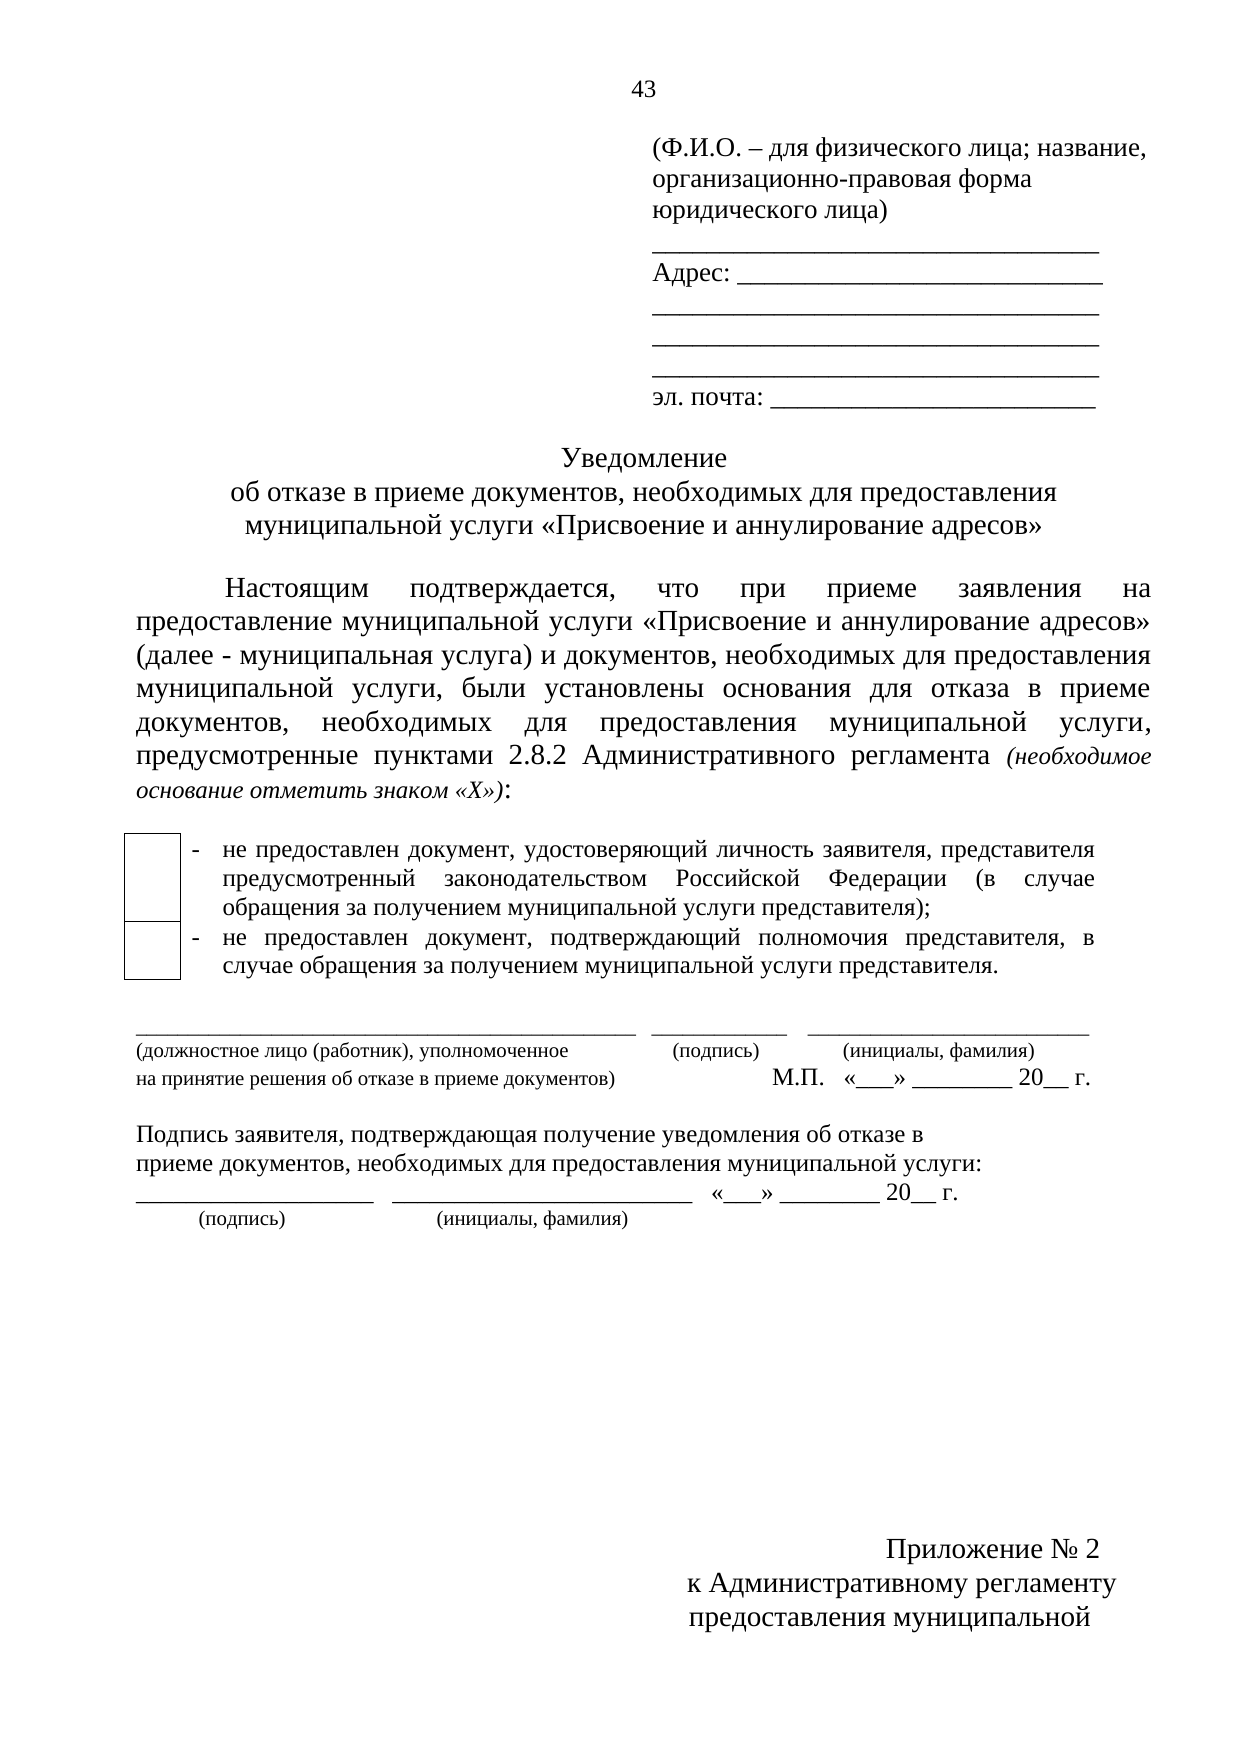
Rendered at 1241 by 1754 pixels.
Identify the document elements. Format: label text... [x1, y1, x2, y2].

text (Ф.И.О. – для физического лица; название, организационно-правовая форма юридического лица) [652, 131, 1152, 225]
text эл. почта: ________________________ [652, 381, 1152, 412]
table_header не предоставлен документ, удостоверяющий личность заявителя, представителя предусмотренный законодательством Российской Федерации (в случае обращения за получением муниципальной услуги представителя); [211, 833, 1107, 921]
text на принятие решения об отказе в приеме документов) М.П. «___» ________ 20__ г. [136, 1062, 1152, 1091]
table_cell не предоставлен документ, подтверждающий полномочия представителя, в случае обращения за получением муниципальной услуги представителя. [211, 921, 1107, 979]
text ___________________ ________________________ «___» ________ 20__ г. [136, 1177, 1152, 1206]
text к Административному регламенту [136, 1565, 1152, 1599]
table_header - [181, 833, 211, 921]
text _________________________________ [652, 225, 1152, 256]
text Уведомление [136, 440, 1152, 474]
text Адрес: ___________________________ [652, 256, 1152, 287]
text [689, 1599, 1152, 1632]
text ________________________________________________ _____________ ___________________________ [136, 1014, 1152, 1038]
text _________________________________ [652, 318, 1152, 349]
text об отказе в приеме документов, необходимых для предоставления муниципальной услуги «Присвоение и аннулирование адресов» [136, 474, 1152, 541]
table_header [125, 834, 180, 921]
text Приложение № 2 [136, 1532, 1152, 1565]
text (должностное лицо (работник), уполномоченное (подпись) (инициалы, фамилия) [136, 1038, 1152, 1062]
text Настоящим подтверждается, что при приеме заявления на предоставление муниципальной услуги «Присвоение и аннулирование адресов» (далее - муниципальная услуга) и документов, необходимых для предоставления муниципальной услуги, были установлены основания для отказа в приеме документов, необходимых для предоставления муниципальной услуги, предусмотренные пунктами 2.8.2 Административного регламента (необходимое основание отметить знаком «Х»): [136, 570, 1152, 804]
text _________________________________ [652, 287, 1152, 318]
table_cell - [181, 921, 211, 979]
table_cell [125, 922, 180, 979]
text (подпись) (инициалы, фамилия) [136, 1206, 1152, 1230]
text Подпись заявителя, подтверждающая получение уведомления об отказе в [136, 1119, 1152, 1148]
text приеме документов, необходимых для предоставления муниципальной услуги: [136, 1148, 1152, 1177]
text _________________________________ [652, 349, 1152, 381]
